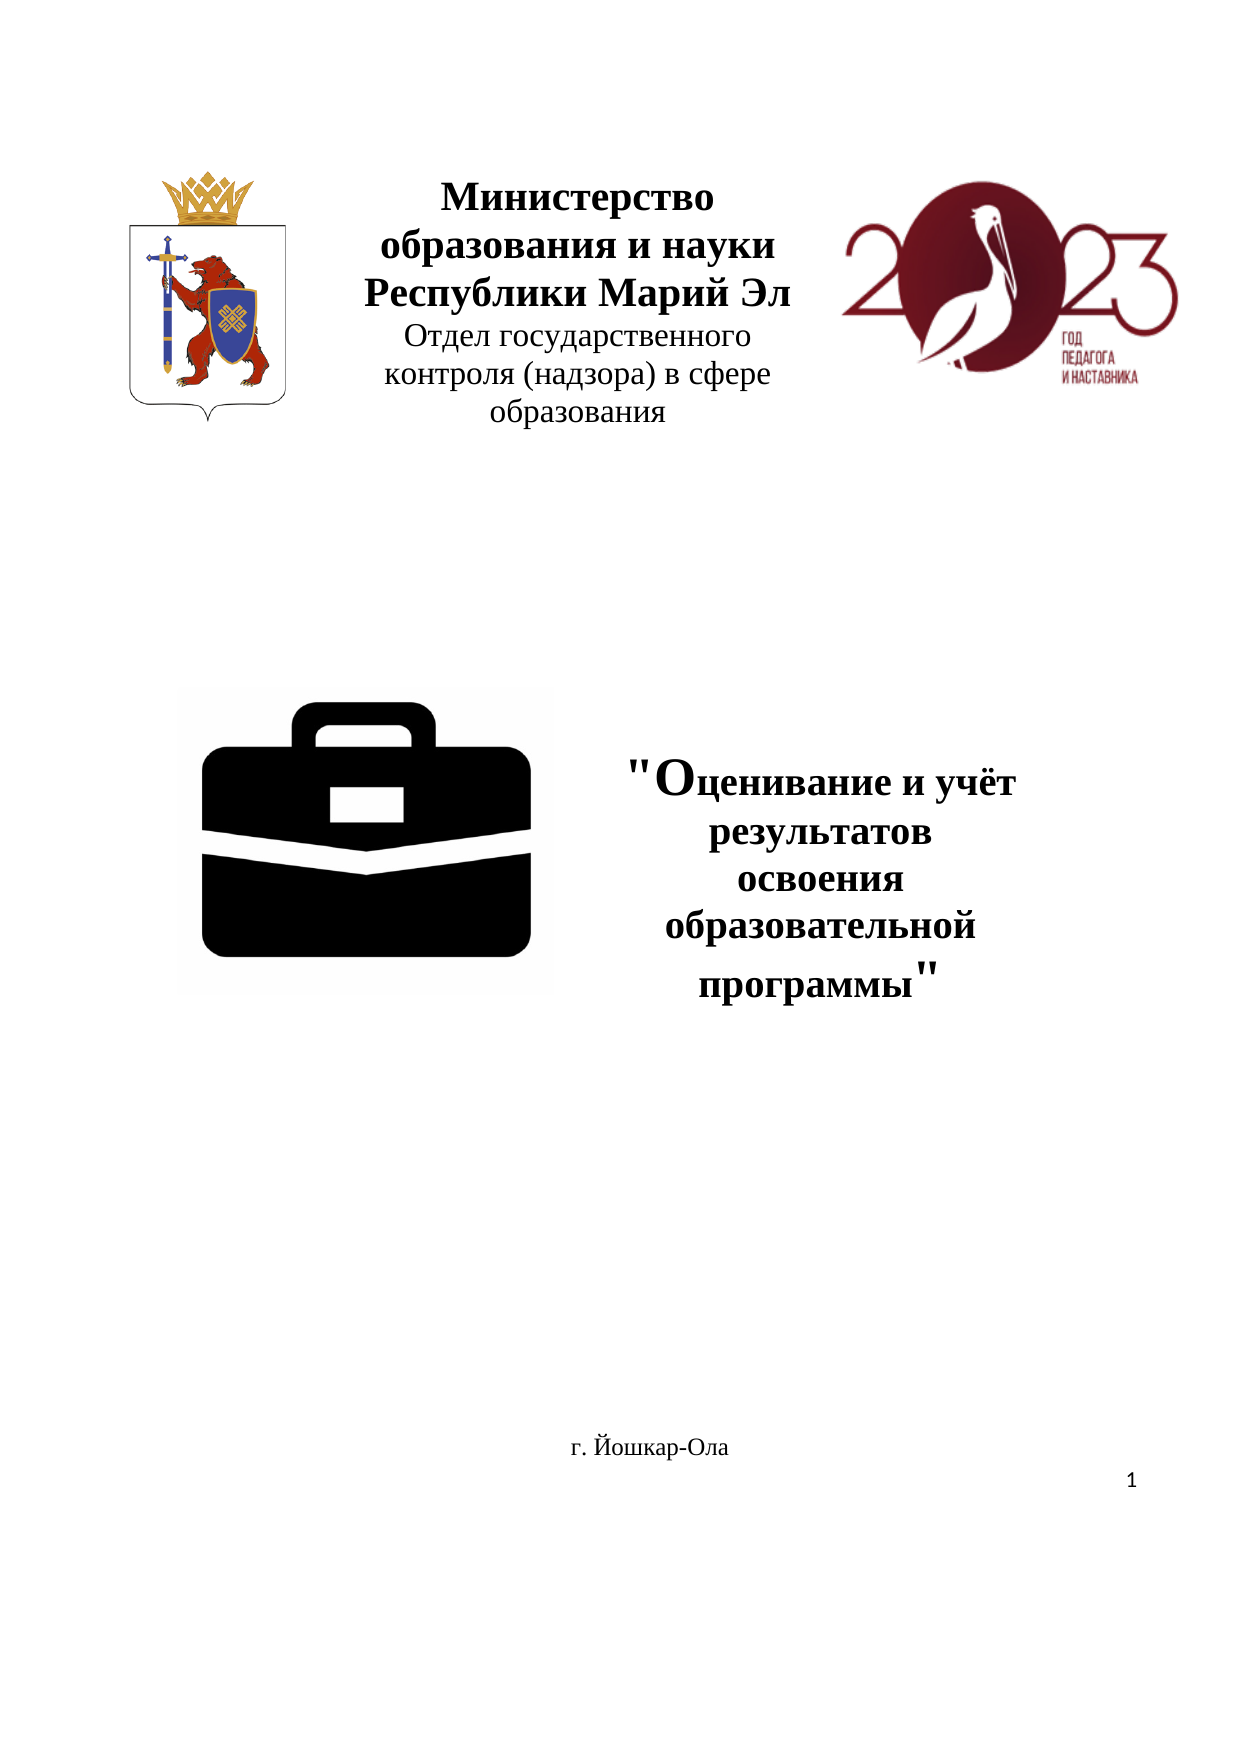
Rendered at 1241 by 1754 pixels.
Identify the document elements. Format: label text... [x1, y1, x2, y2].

picture [129, 171, 286, 422]
table_header [166, 687, 566, 1009]
table_header "Оценивание и учёт результатов освоения образовательной программы" [566, 687, 1148, 1009]
table_header [118, 171, 310, 476]
picture [177, 687, 555, 995]
table_header Министерство образования и науки Республики Марий Эл Отдел государственного контроля (надзора) в сфере образования [310, 171, 827, 476]
text г. Йошкар-Ола [177, 1432, 1122, 1461]
picture [838, 171, 1190, 397]
table_header [827, 171, 1201, 476]
